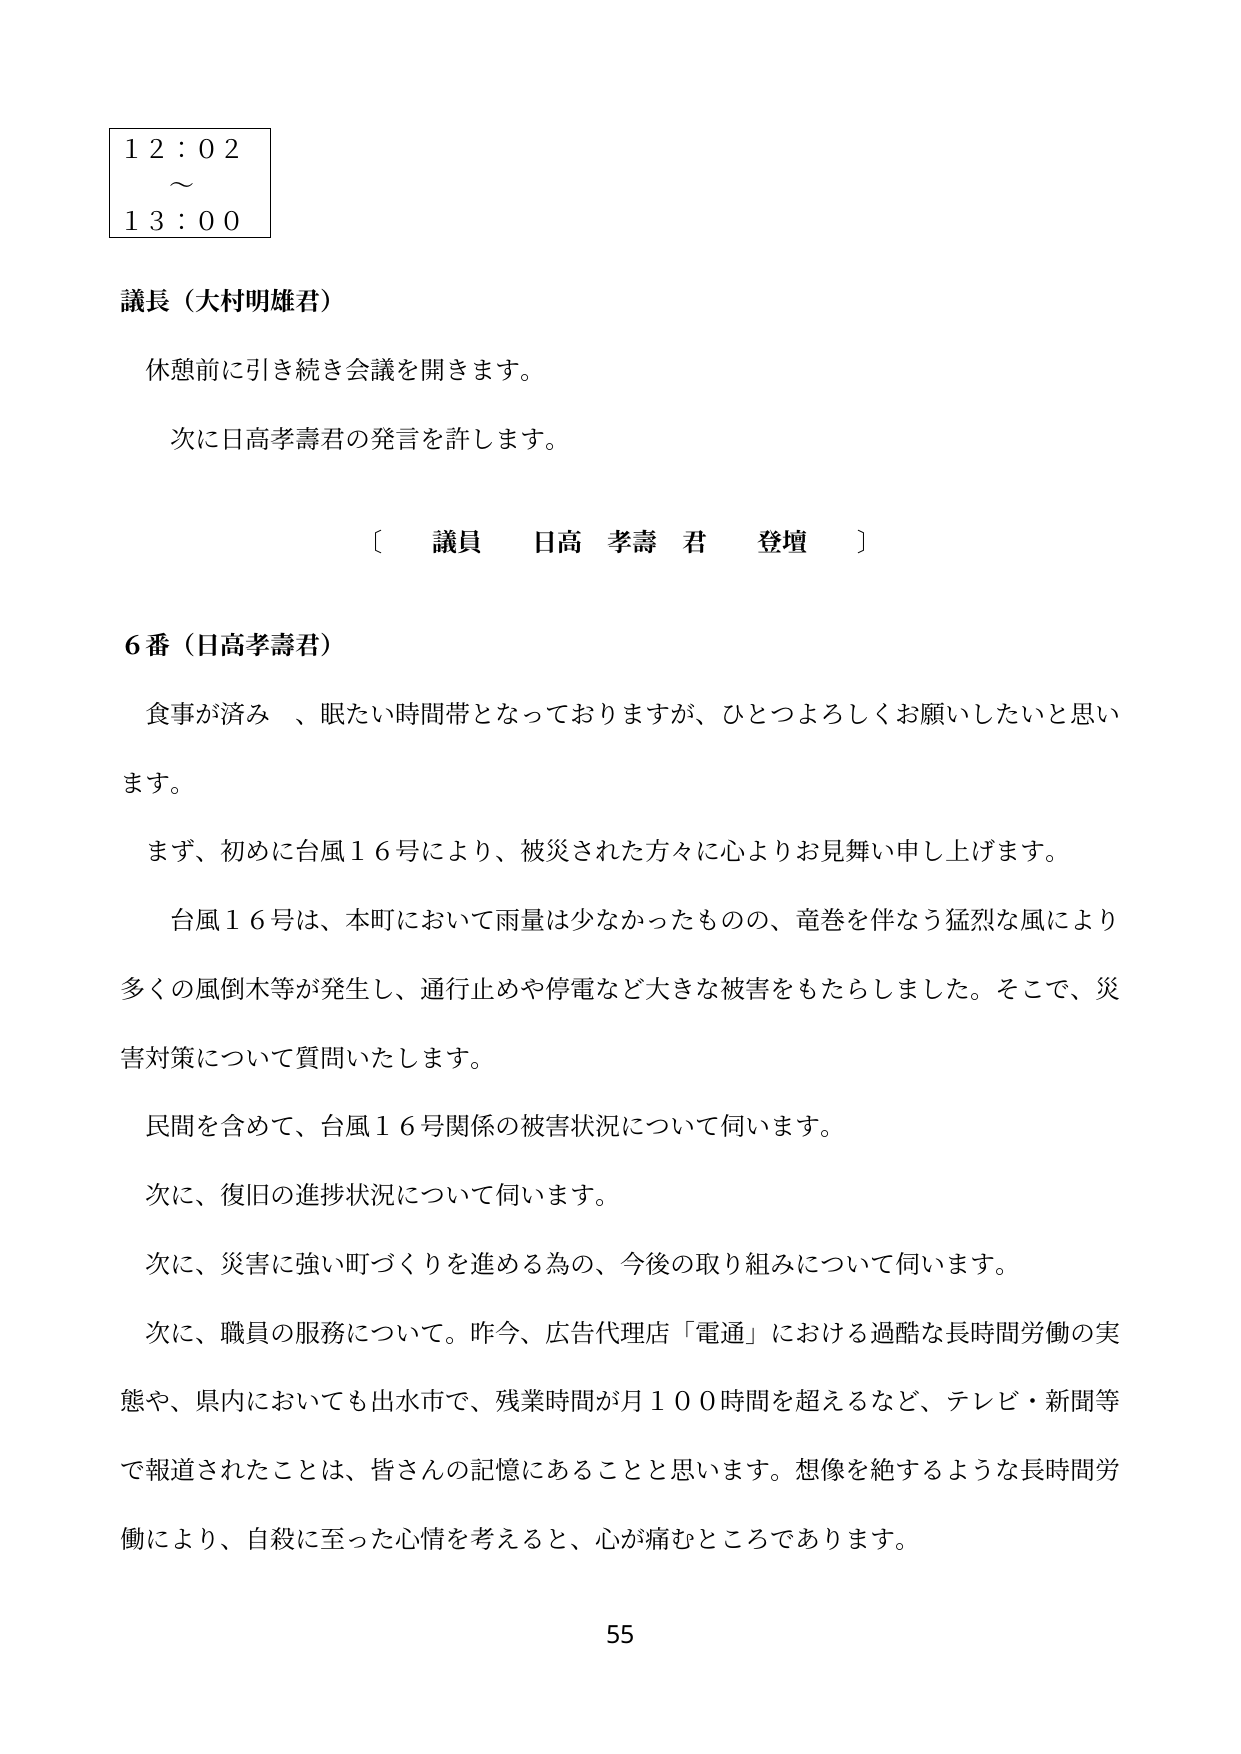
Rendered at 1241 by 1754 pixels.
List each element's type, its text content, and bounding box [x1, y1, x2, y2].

text 〔 議員 日高 孝壽 君 登壇 〕 [120, 506, 1120, 575]
text 議長（大村明雄君） [120, 266, 1120, 334]
table_header １２：０２ ～ １３：００ [110, 129, 270, 237]
text 食事が済み、眠たい時間帯となっておりますが、ひとつよろしくお願いしたいと思います。 [120, 678, 1120, 816]
text まず、初めに台風１６号により、被災された方々に心よりお見舞い申し上げます。 [120, 816, 1120, 884]
text 次に、災害に強い町づくりを進める為の、今後の取り組みについて伺います。 [120, 1228, 1120, 1297]
text ６番（日高孝壽君） [120, 609, 1120, 678]
text 台風１６号は、本町において雨量は少なかったものの、竜巻を伴なう猛烈な風により多くの風倒木等が発生し、通行止めや停電など大きな被害をもたらしました。そこで、災害対策について質問いたします。 [120, 884, 1120, 1091]
text 次に日高孝壽君の発言を許します。 [120, 403, 1120, 472]
text 次に、職員の服務について。昨今、広告代理店「電通」における過酷な長時間労働の実態や、県内においても出水市で、残業時間が月１００時間を超えるなど、テレビ・新聞等で報道されたことは、皆さんの記憶にあることと思います。想像を絶するような長時間労働により、自殺に至った心情を考えると、心が痛むところであります。 [120, 1297, 1120, 1572]
text 休憩前に引き続き会議を開きます。 [120, 334, 1120, 403]
text 民間を含めて、台風１６号関係の被害状況について伺います。 [120, 1091, 1120, 1159]
text 次に、復旧の進捗状況について伺います。 [120, 1159, 1120, 1228]
